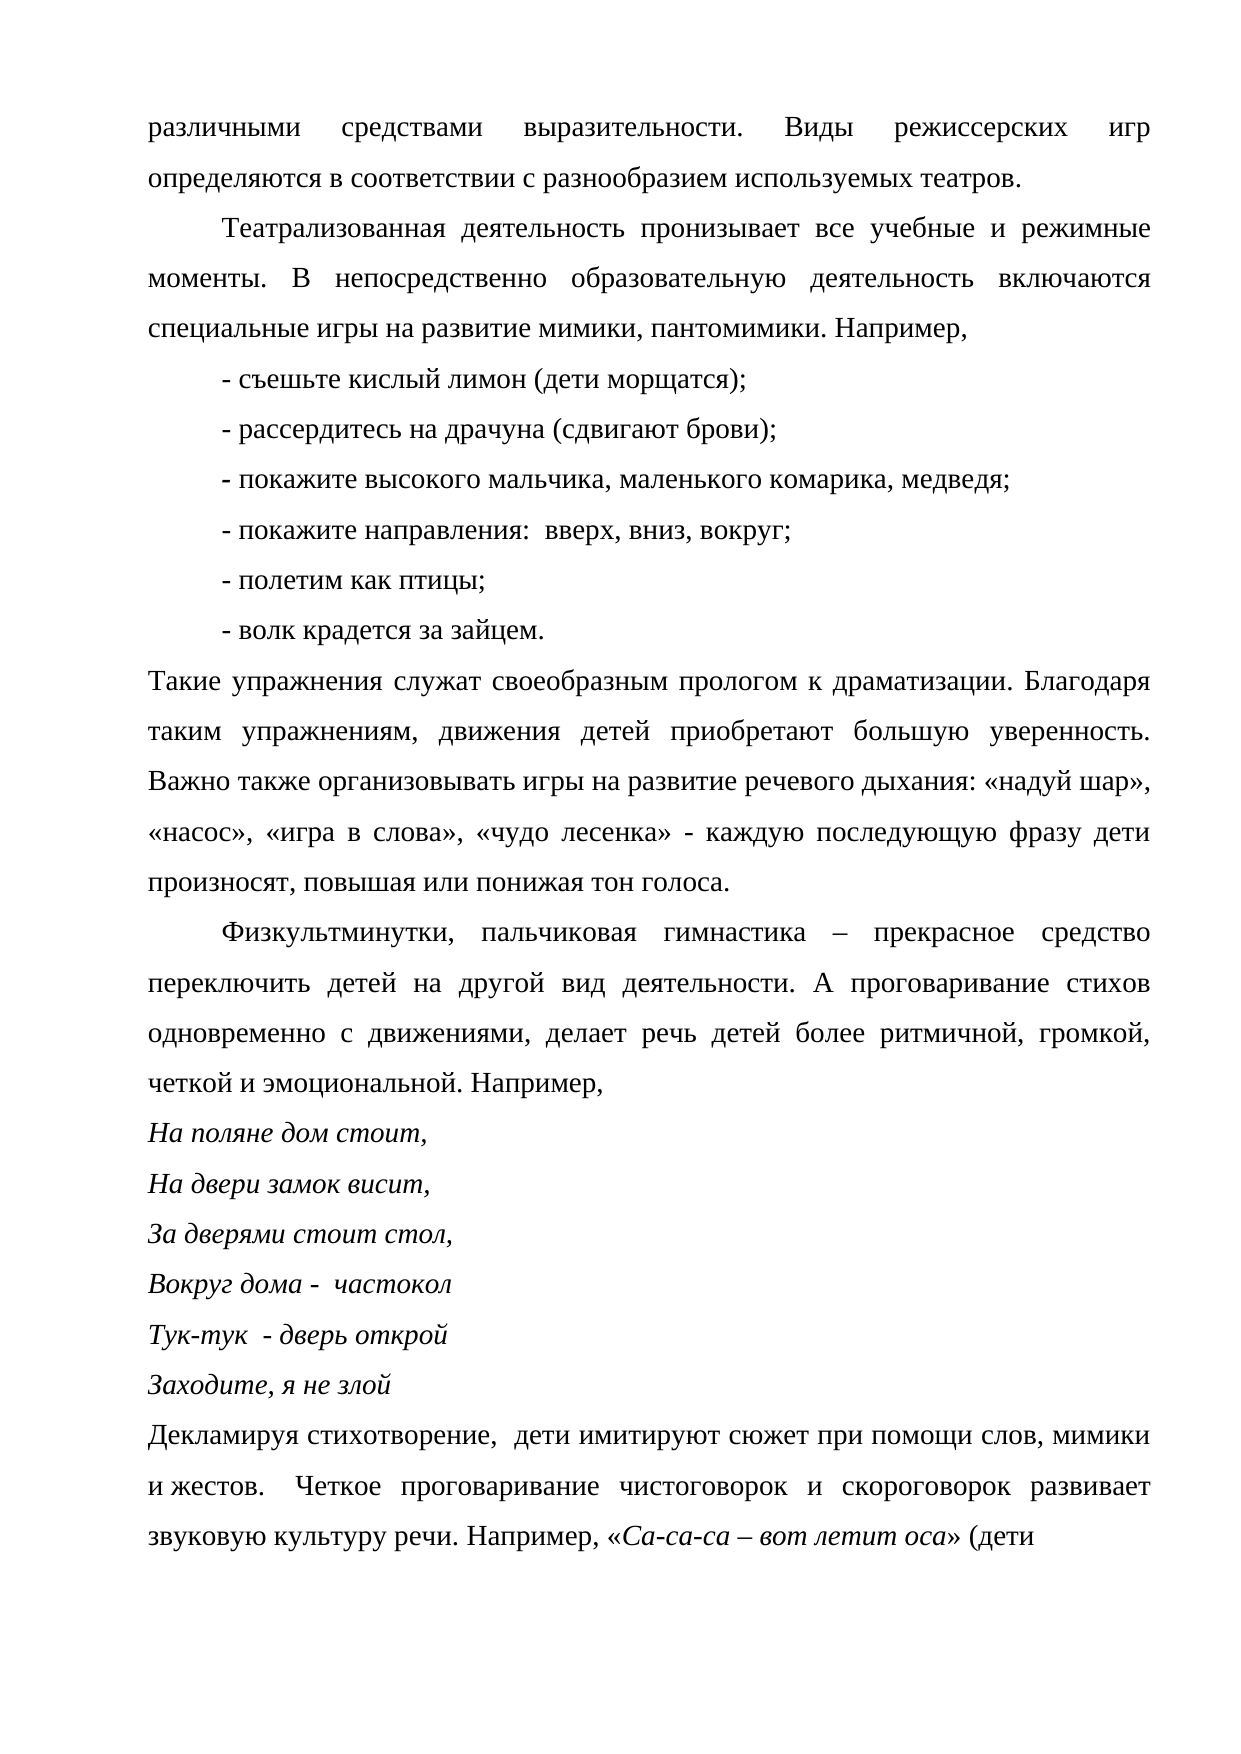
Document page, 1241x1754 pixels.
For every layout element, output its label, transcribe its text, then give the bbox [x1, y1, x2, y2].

text - полетим как птицы; [148, 562, 1152, 596]
text - покажите высокого мальчика, маленького комарика, медведя; [148, 462, 1152, 495]
text Тук-тук - дверь открой [148, 1317, 1152, 1350]
text На двери замок висит, [148, 1166, 1152, 1199]
text Заходите, я не злой [148, 1367, 1152, 1401]
text Декламируя стихотворение, дети имитируют сюжет при помощи слов, мимики и жестов. Четкое проговаривание чистоговорок и скороговорок развивает звуковую культуру речи. Например, «Са-са-са – вот летит оса» (дети [148, 1417, 1152, 1552]
text Такие упражнения служат своеобразным прологом к драматизации. Благодаря таким упражнениям, движения детей приобретают большую уверенность. Важно также организовывать игры на развитие речевого дыхания: «надуй шар», «насос», «игра в слова», «чудо лесенка» - каждую последующую фразу дети произносят, повышая или понижая тон голоса. [148, 663, 1152, 898]
text - съешьте кислый лимон (дети морщатся); [148, 361, 1152, 394]
text различными средствами выразительности. Виды режиссерских игр определяются в соответствии с разнообразием используемых театров. [148, 109, 1152, 193]
text - покажите направления: вверх, вниз, вокруг; [148, 512, 1152, 545]
text - рассердитесь на драчуна (сдвигают брови); [148, 411, 1152, 445]
text Вокруг дома - частокол [148, 1267, 1152, 1300]
text Физкультминутки, пальчиковая гимнастика – прекрасное средство переключить детей на другой вид деятельности. А проговаривание стихов одновременно с движениями, делает речь детей более ритмичной, громкой, четкой и эмоциональной. Например, [148, 914, 1152, 1099]
text Театрализованная деятельность пронизывает все учебные и режимные моменты. В непосредственно образовательную деятельность включаются специальные игры на развитие мимики, пантомимики. Например, [148, 210, 1152, 344]
text За дверями стоит стол, [148, 1216, 1152, 1250]
text На поляне дом стоит, [148, 1116, 1152, 1149]
text - волк крадется за зайцем. [148, 612, 1152, 646]
